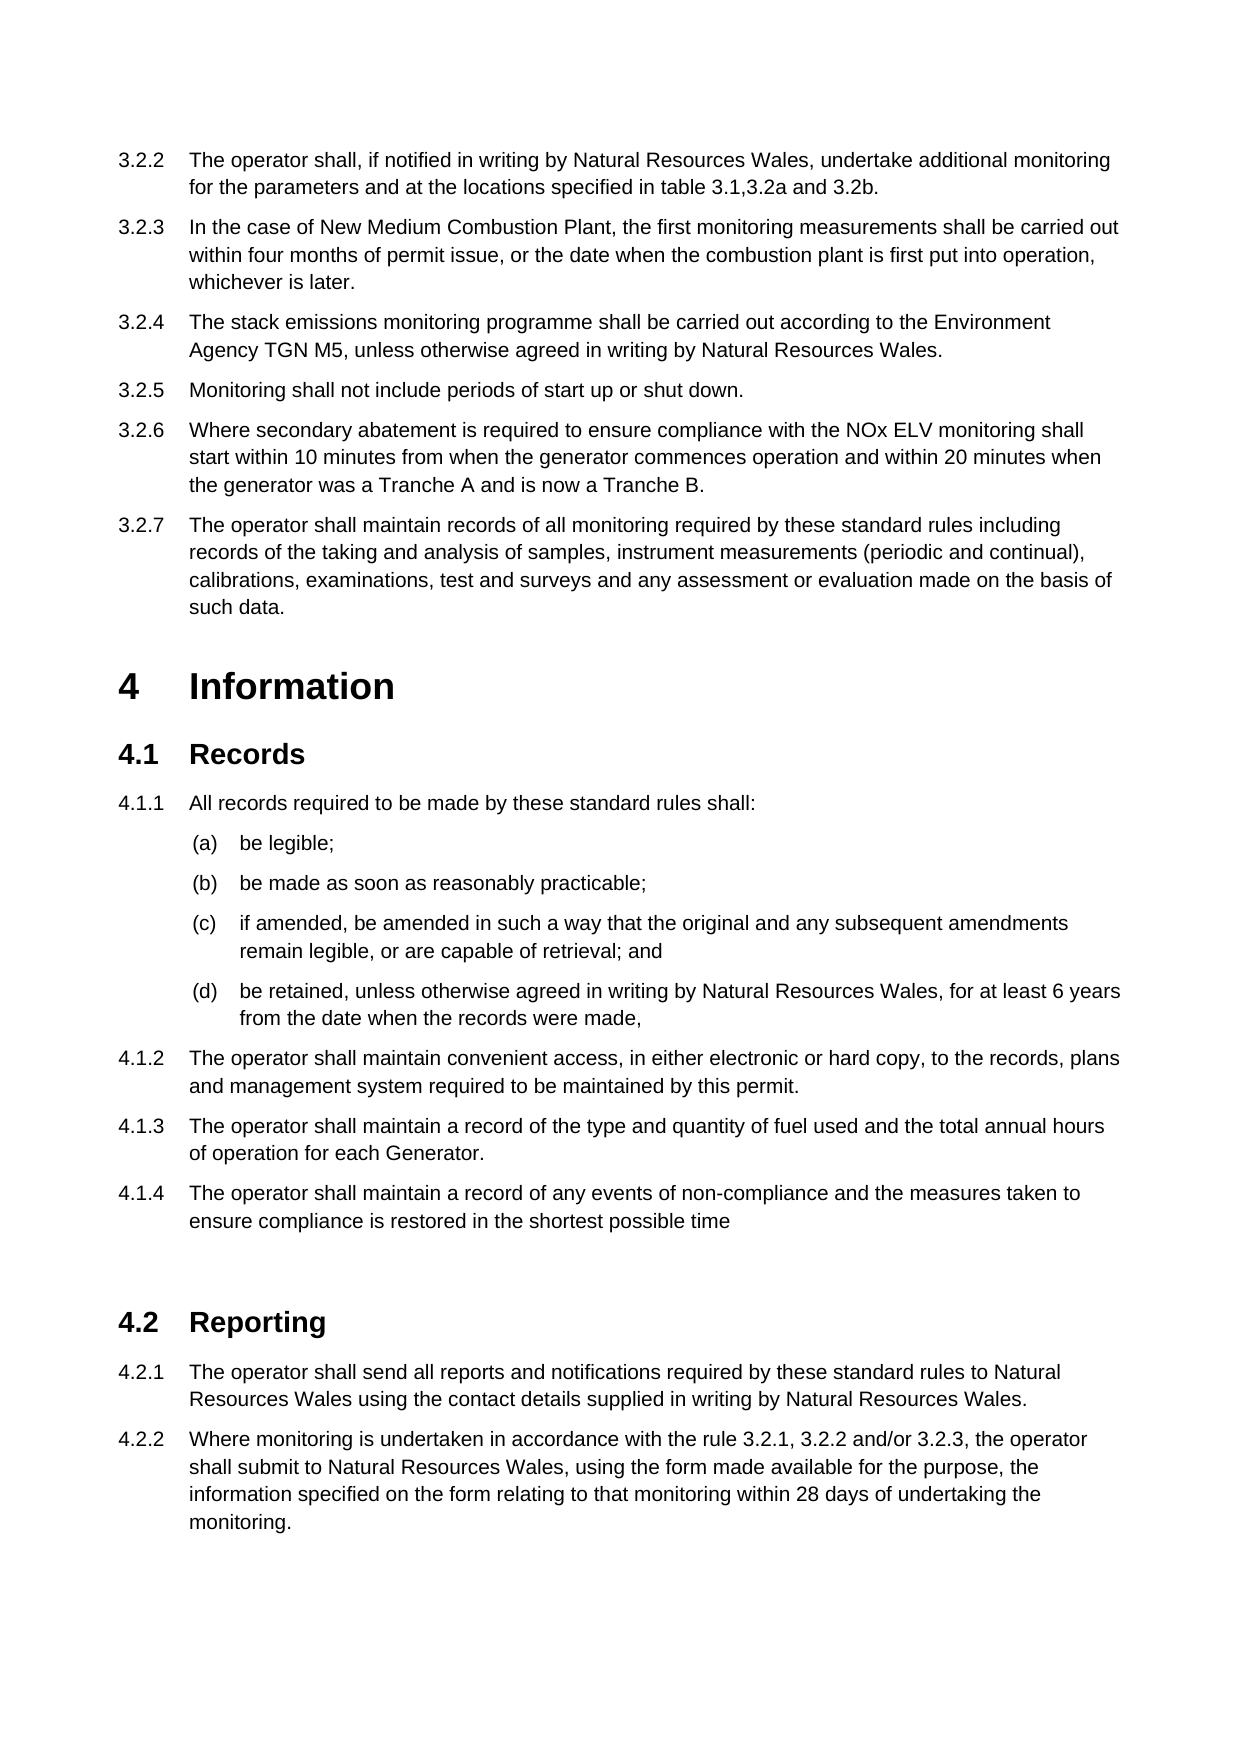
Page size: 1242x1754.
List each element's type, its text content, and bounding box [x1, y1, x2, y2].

text Reporting [118, 1305, 1123, 1339]
text Monitoring shall not include periods of start up or shut down. [118, 378, 1123, 402]
list if amended, be amended in such a way that the original and any subsequent amendments remain legible, or are capable of retrieval; and [192, 911, 1123, 962]
text The operator shall maintain a record of any events of non-compliance and the measures taken to ensure compliance is restored in the shortest possible time [118, 1181, 1123, 1232]
text The operator shall maintain convenient access, in either electronic or hard copy, to the records, plans and management system required to be maintained by this permit. [118, 1046, 1123, 1097]
text Information [118, 664, 1123, 707]
text Where monitoring is undertaken in accordance with the rule 3.2.1, 3.2.2 and/or 3.2.3, the operator shall submit to Natural Resources Wales, using the form made available for the purpose, the information specified on the form relating to that monitoring within 28 days of undertaking the monitoring. [118, 1427, 1123, 1533]
list be made as soon as reasonably practicable; [192, 871, 1123, 895]
text In the case of New Medium Combustion Plant, the first monitoring measurements shall be carried out within four months of permit issue, or the date when the combustion plant is first put into operation, whichever is later. [118, 215, 1123, 294]
text The operator shall, if notified in writing by Natural Resources Wales, undertake additional monitoring for the parameters and at the locations specified in table 3.1,3.2a and 3.2b. [118, 148, 1123, 199]
text The operator shall maintain records of all monitoring required by these standard rules including records of the taking and analysis of samples, instrument measurements (periodic and continual), calibrations, examinations, test and surveys and any assessment or evaluation made on the basis of such data. [118, 513, 1123, 619]
list be legible; [192, 831, 1123, 855]
text All records required to be made by these standard rules shall: [118, 791, 1123, 815]
text The stack emissions monitoring programme shall be carried out according to the Environment Agency TGN M5, unless otherwise agreed in writing by Natural Resources Wales. [118, 310, 1123, 362]
text Records [118, 737, 1123, 770]
text The operator shall maintain a record of the type and quantity of fuel used and the total annual hours of operation for each Generator. [118, 1113, 1123, 1165]
list be retained, unless otherwise agreed in writing by Natural Resources Wales, for at least 6 years from the date when the records were made, [192, 978, 1123, 1030]
text The operator shall send all reports and notifications required by these standard rules to Natural Resources Wales using the contact details supplied in writing by Natural Resources Wales. [118, 1359, 1123, 1411]
text Where secondary abatement is required to ensure compliance with the NOx ELV monitoring shall start within 10 minutes from when the generator commences operation and within 20 minutes when the generator was a Tranche A and is now a Tranche B. [118, 418, 1123, 497]
